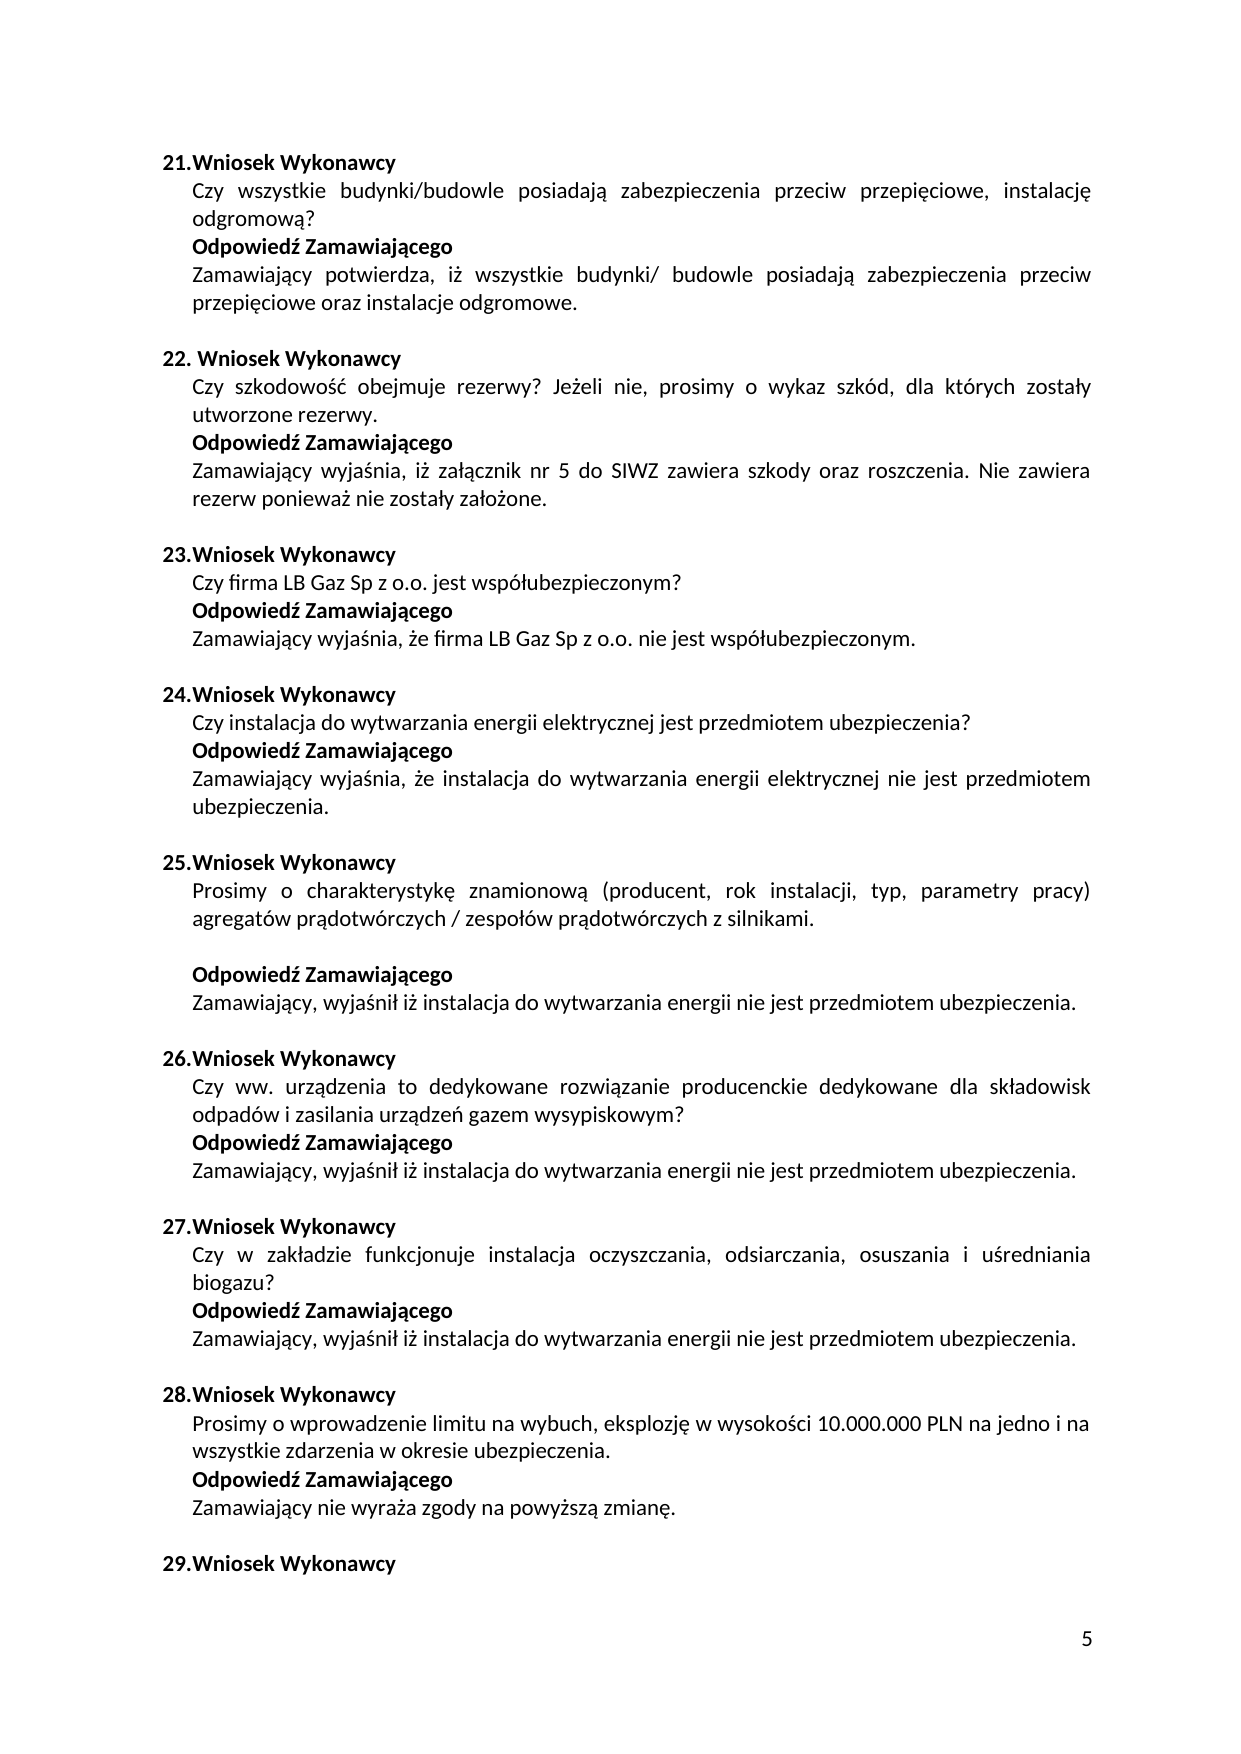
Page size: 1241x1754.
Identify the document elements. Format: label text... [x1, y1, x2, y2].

list Czy szkodowość obejmuje rezerwy? Jeżeli nie, prosimy o wykaz szkód, dla których zostały utworzone rezerwy. [192, 372, 1092, 428]
list Wniosek Wykonawcy [162, 1381, 1092, 1409]
list Wniosek Wykonawcy [162, 1044, 1092, 1072]
list Odpowiedź Zamawiającego [192, 1128, 1092, 1156]
list Wniosek Wykonawcy [162, 680, 1092, 708]
list Zamawiający wyjaśnia, iż załącznik nr 5 do SIWZ zawiera szkody oraz roszczenia. Nie zawiera rezerw ponieważ nie zostały założone. [192, 456, 1092, 512]
list Zamawiający nie wyraża zgody na powyższą zmianę. [192, 1493, 1092, 1521]
list Wniosek Wykonawcy [162, 1212, 1092, 1241]
list Odpowiedź Zamawiającego [192, 1297, 1092, 1324]
list Wniosek Wykonawcy [162, 848, 1092, 876]
list Zamawiający, wyjaśnił iż instalacja do wytwarzania energii nie jest przedmiotem ubezpieczenia. [192, 1156, 1092, 1184]
list Czy firma LB Gaz Sp z o.o. jest współubezpieczonym? [192, 568, 1092, 596]
list Odpowiedź Zamawiającego [192, 960, 1092, 988]
list Czy ww. urządzenia to dedykowane rozwiązanie producenckie dedykowane dla składowisk odpadów i zasilania urządzeń gazem wysypiskowym? [192, 1072, 1092, 1128]
list Wniosek Wykonawcy [162, 540, 1092, 568]
list Odpowiedź Zamawiającego [192, 596, 1092, 624]
list Odpowiedź Zamawiającego [192, 232, 1092, 260]
list Odpowiedź Zamawiającego [192, 428, 1092, 456]
list Zamawiający, wyjaśnił iż instalacja do wytwarzania energii nie jest przedmiotem ubezpieczenia. [192, 988, 1092, 1016]
list Wniosek Wykonawcy [162, 148, 1092, 176]
list Odpowiedź Zamawiającego [192, 1465, 1092, 1493]
list Prosimy o wprowadzenie limitu na wybuch, eksplozję w wysokości 10.000.000 PLN na jedno i na wszystkie zdarzenia w okresie ubezpieczenia. [192, 1409, 1092, 1465]
list Zamawiający wyjaśnia, że instalacja do wytwarzania energii elektrycznej nie jest przedmiotem ubezpieczenia. [192, 764, 1092, 820]
list Zamawiający potwierdza, iż wszystkie budynki/ budowle posiadają zabezpieczenia przeciw przepięciowe oraz instalacje odgromowe. [192, 260, 1092, 316]
list Czy w zakładzie funkcjonuje instalacja oczyszczania, odsiarczania, osuszania i uśredniania biogazu? [192, 1241, 1092, 1297]
list Zamawiający wyjaśnia, że firma LB Gaz Sp z o.o. nie jest współubezpieczonym. [192, 624, 1092, 652]
list Wniosek Wykonawcy [162, 1549, 1092, 1577]
list Wniosek Wykonawcy [162, 344, 1092, 372]
list Prosimy o charakterystykę znamionową (producent, rok instalacji, typ, parametry pracy) agregatów prądotwórczych / zespołów prądotwórczych z silnikami. [192, 876, 1092, 932]
list Czy wszystkie budynki/budowle posiadają zabezpieczenia przeciw przepięciowe, instalację odgromową? [192, 176, 1092, 232]
list Odpowiedź Zamawiającego [192, 736, 1092, 764]
list Czy instalacja do wytwarzania energii elektrycznej jest przedmiotem ubezpieczenia? [192, 708, 1092, 736]
list Zamawiający, wyjaśnił iż instalacja do wytwarzania energii nie jest przedmiotem ubezpieczenia. [192, 1324, 1092, 1353]
